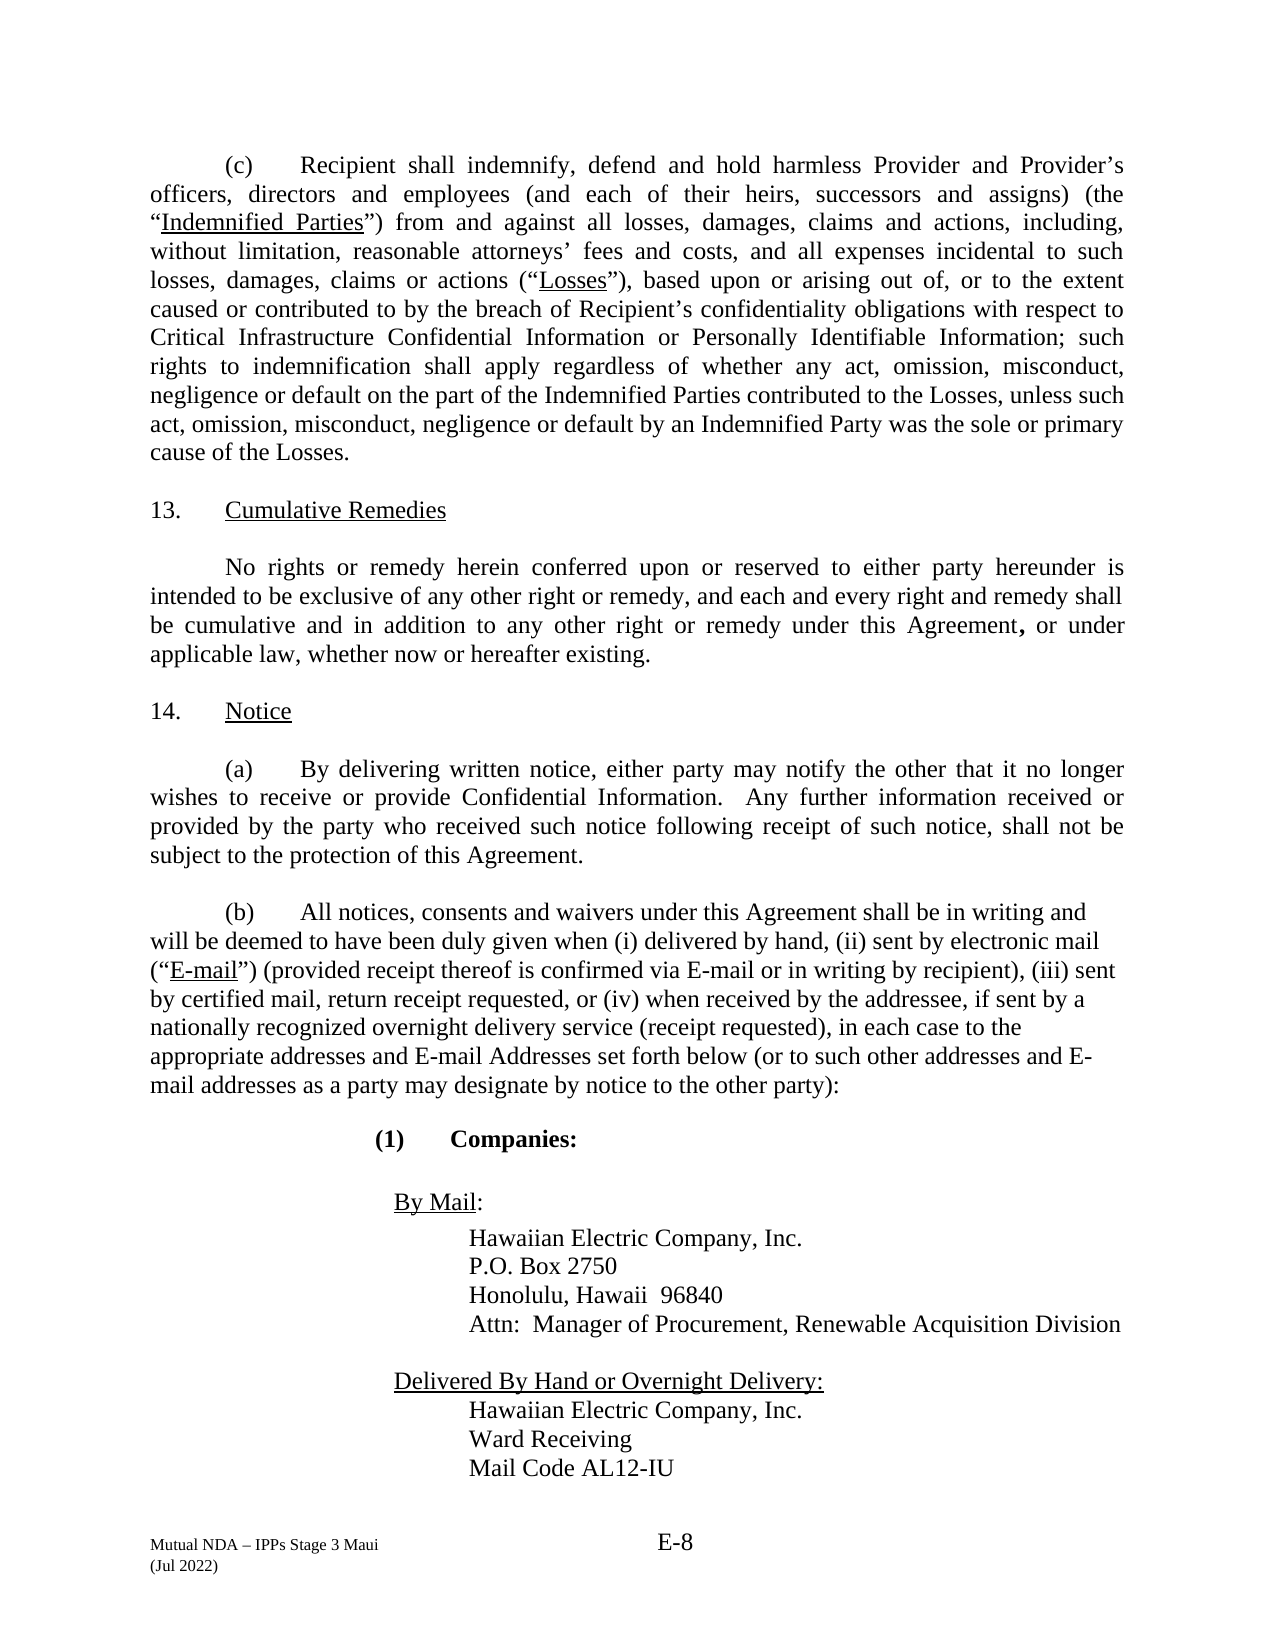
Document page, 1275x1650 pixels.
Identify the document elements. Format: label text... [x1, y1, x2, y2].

text Hawaiian Electric Company, Inc. [469, 1395, 1125, 1424]
text Delivered By Hand or Overnight Delivery: [150, 1366, 1125, 1395]
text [469, 1309, 1125, 1338]
text Ward Receiving [469, 1424, 1125, 1453]
list Notice [150, 696, 1125, 725]
list Cumulative Remedies [150, 495, 1125, 524]
text P.O. Box 2750 [469, 1251, 1125, 1280]
text (b) All notices, consents and waivers under this Agreement shall be in writing and will be deemed to have been duly given when (i) delivered by hand, (ii) sent by electronic mail (“E-mail”) (provided receipt thereof is confirmed via E-mail or in writing by recipient), (iii) sent by certified mail, return receipt requested, or (iv) when received by the addressee, if sent by a nationally recognized overnight delivery service (receipt requested), in each case to the appropriate addresses and E-mail Addresses set forth below (or to such other addresses and E-mail addresses as a party may designate by notice to the other party): [150, 897, 1125, 1099]
text Honolulu, Hawaii 96840 [469, 1280, 1125, 1309]
list By delivering written notice, either party may notify the other that it no longer wishes to receive or provide Confidential Information. Any further information received or provided by the party who received such notice following receipt of such notice, shall not be subject to the protection of this Agreement. [150, 754, 1125, 869]
text No rights or remedy herein conferred upon or reserved to either party hereunder is intended to be exclusive of any other right or remedy, and each and every right and remedy shall be cumulative and in addition to any other right or remedy under this Agreement, or under applicable law, whether now or hereafter existing. [150, 552, 1125, 667]
text Hawaiian Electric Company, Inc. [469, 1223, 1125, 1251]
list Recipient shall indemnify, defend and hold harmless Provider and Provider’s officers, directors and employees (and each of their heirs, successors and assigns) (the “Indemnified Parties”) from and against all losses, damages, claims and actions, including, without limitation, reasonable attorneys’ fees and costs, and all expenses incidental to such losses, damages, claims or actions (“Losses”), based upon or arising out of, or to the extent caused or contributed to by the breach of Recipient’s confidentiality obligations with respect to Critical Infrastructure Confidential Information or Personally Identifiable Information; such rights to indemnification shall apply regardless of whether any act, omission, misconduct, negligence or default on the part of the Indemnified Parties contributed to the Losses, unless such act, omission, misconduct, negligence or default by an Indemnified Party was the sole or primary cause of the Losses. [150, 150, 1125, 466]
text Mail Code AL12-IU [469, 1453, 1125, 1481]
text (1) Companies: [375, 1124, 1125, 1152]
text By Mail: [150, 1187, 1125, 1215]
